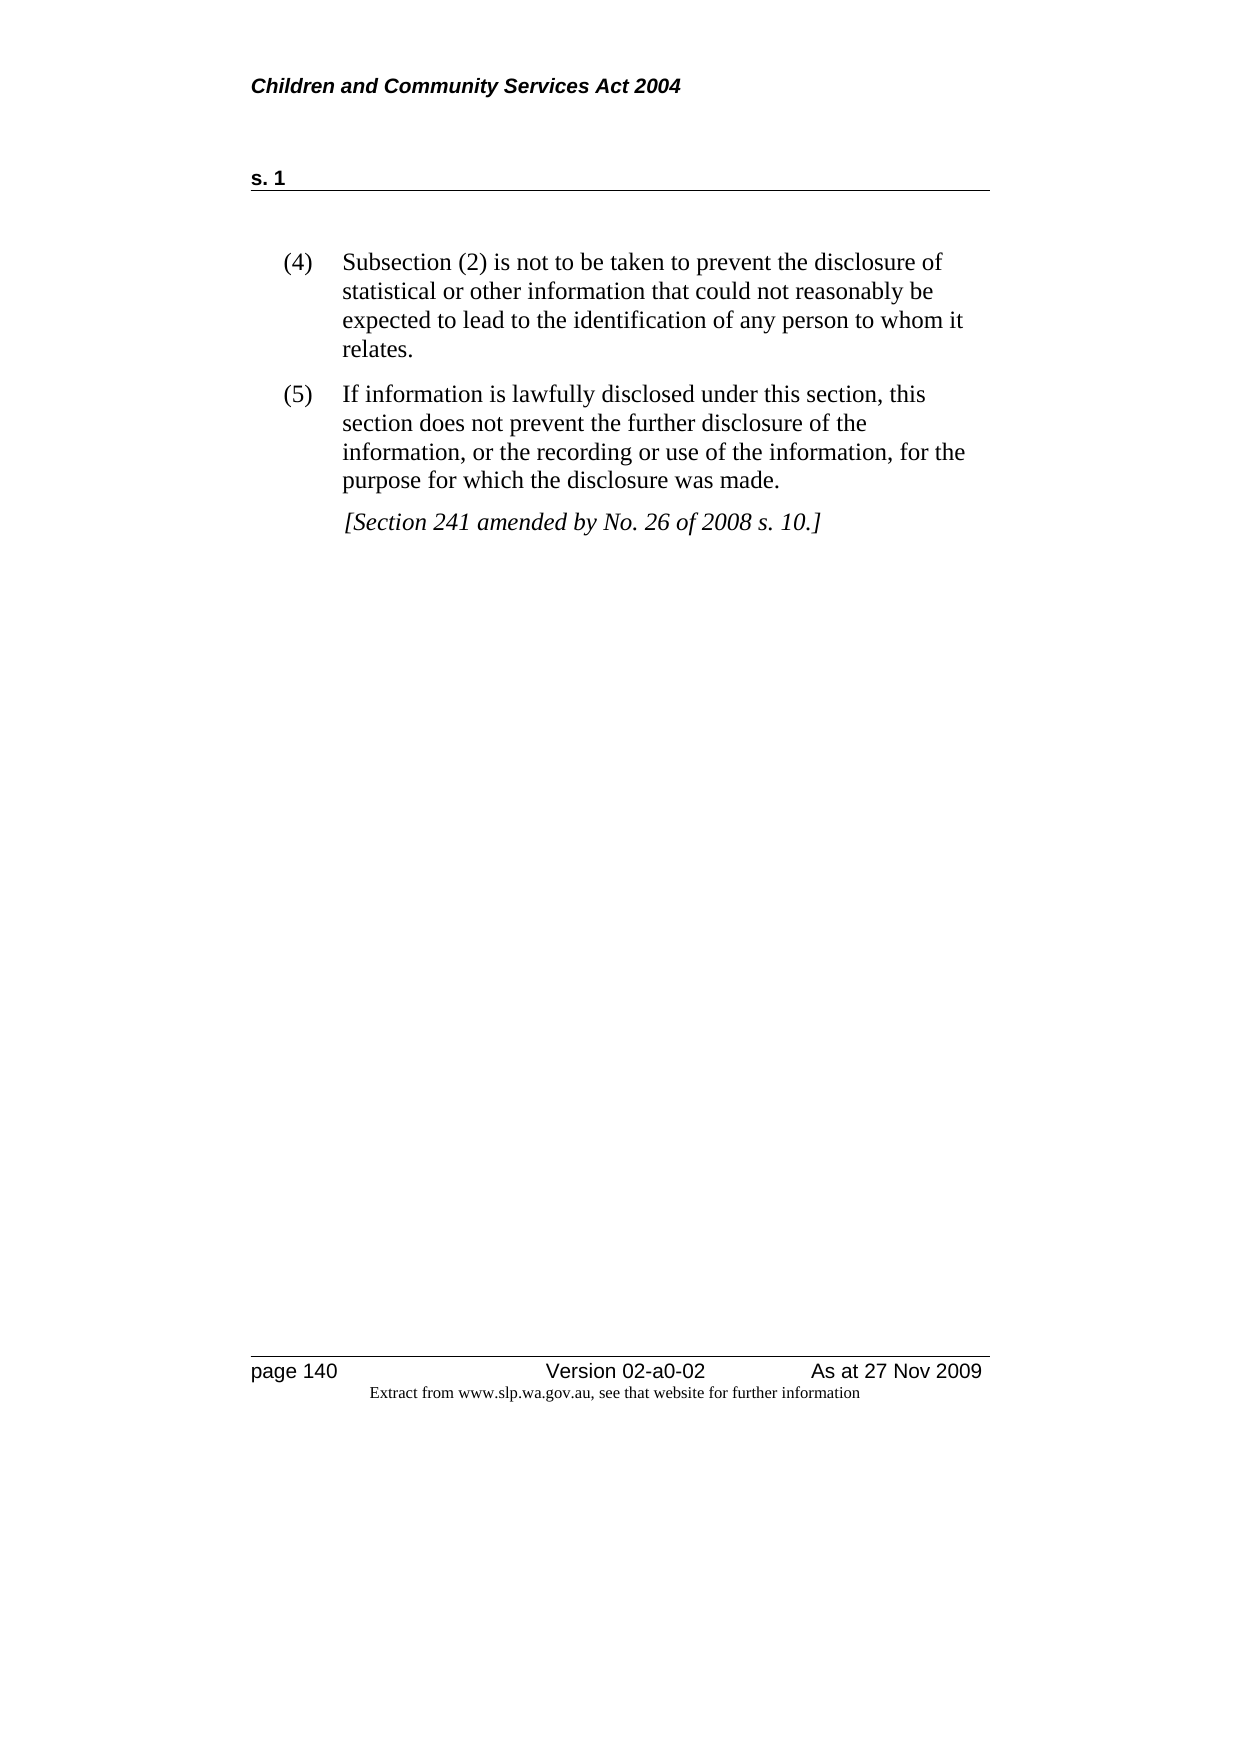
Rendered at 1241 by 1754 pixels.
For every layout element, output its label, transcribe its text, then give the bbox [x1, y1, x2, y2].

text (4) Subsection (2) is not to be taken to prevent the disclosure of statistical or other information that could not reasonably be expected to lead to the identification of any person to whom it relates. [251, 247, 990, 362]
text (5) If information is lawfully disclosed under this section, this section does not prevent the further disclosure of the information, or the recording or use of the information, for the purpose for which the disclosure was made. [251, 379, 990, 494]
text [Section 241 amended by No. 26 of 2008 s. 10.] [251, 507, 990, 535]
